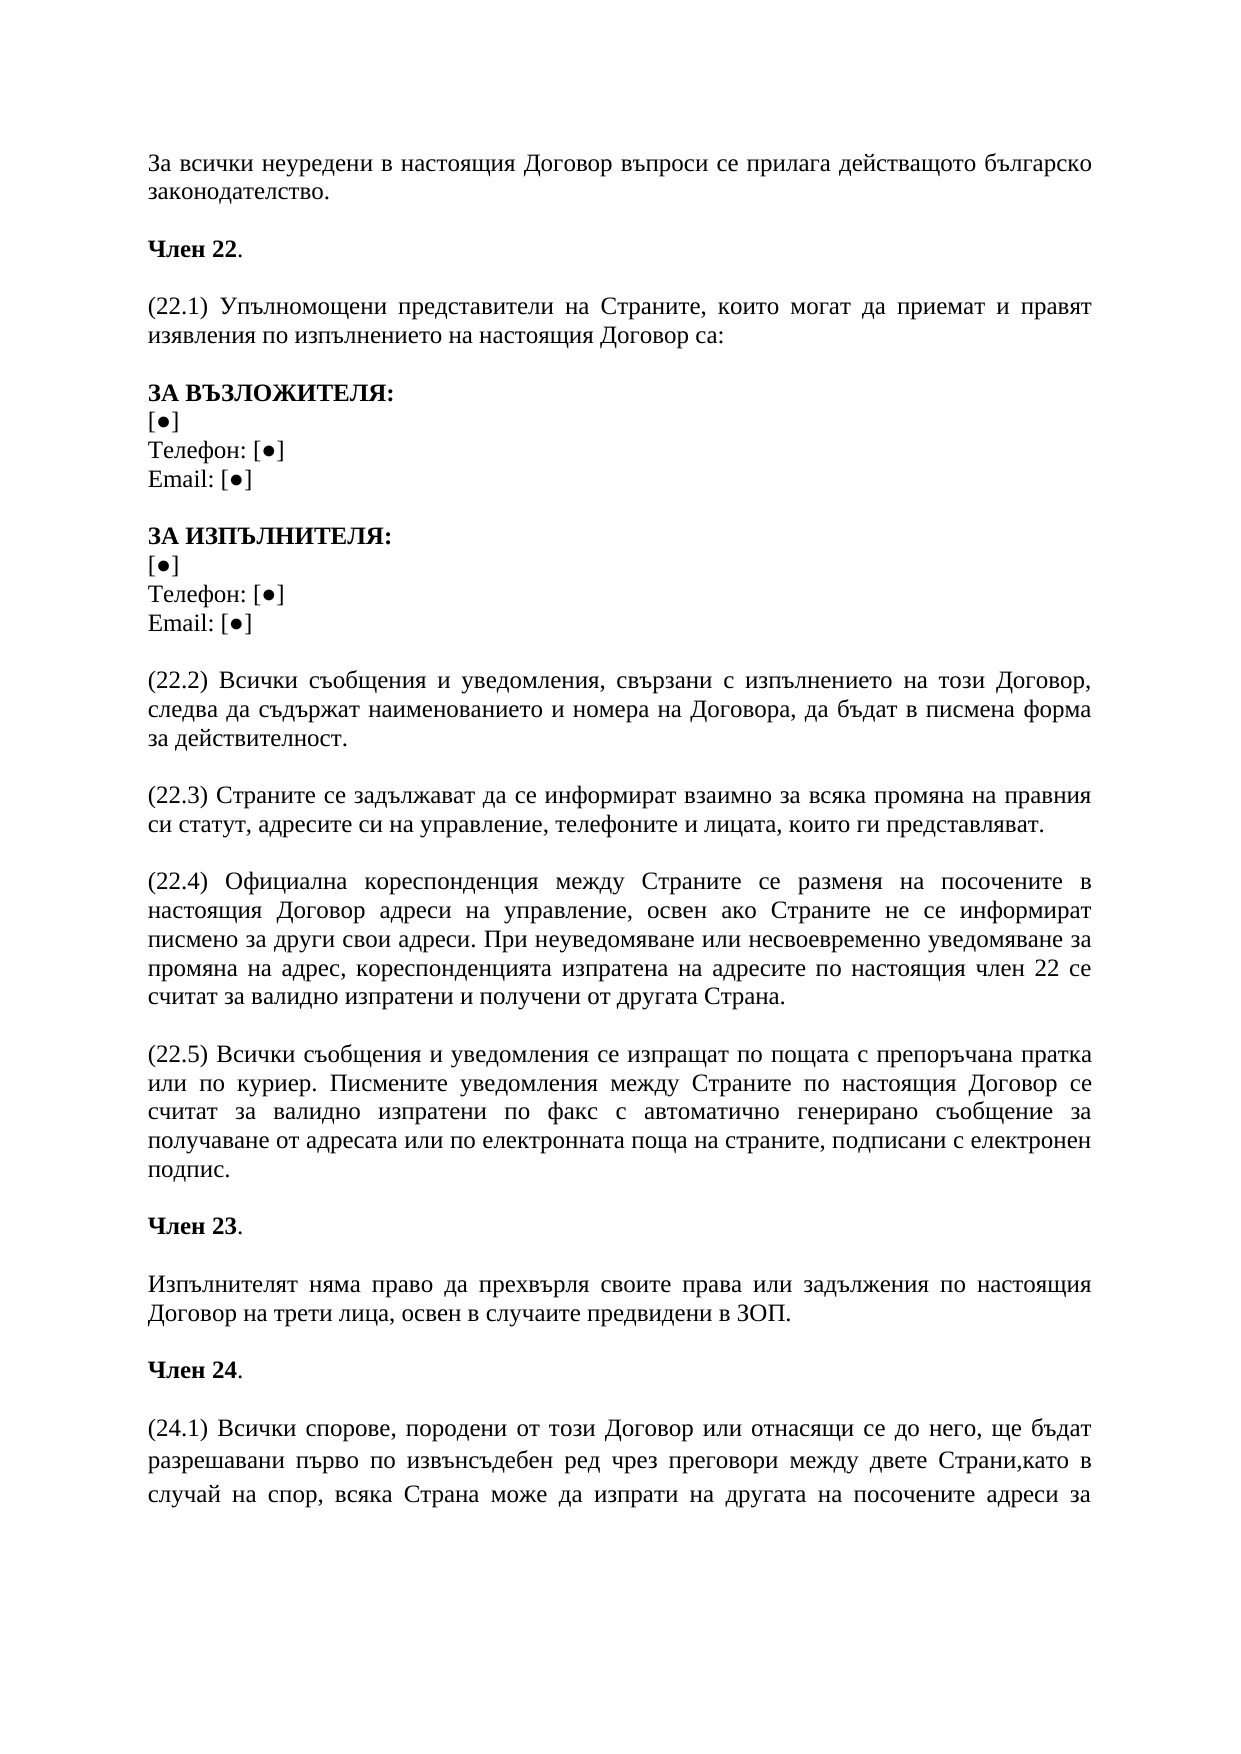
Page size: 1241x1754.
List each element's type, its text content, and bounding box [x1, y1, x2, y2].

text ЗА ВЪЗЛОЖИТЕЛЯ: [148, 378, 1093, 406]
text Член 22. [148, 234, 1093, 263]
text (22.5) Всички съобщения и уведомления се изпращат по пощата с препоръчана пратка или по куриер. Писмените уведомления между Страните по настоящия Договор се считат за валидно изпратени по факс с автоматично генерирано съобщение за получаване от адресата или по електронната поща на страните, подписани с електронен подпис. [148, 1039, 1093, 1183]
text Телефон: [●] [148, 435, 1093, 464]
text Email: [●] [148, 464, 1093, 493]
text Телефон: [●] [148, 579, 1093, 608]
text (22.1) Упълномощени представители на Страните, които могат да приемат и правят изявления по изпълнението на настоящия Договор са: [148, 291, 1093, 349]
text [●] [148, 550, 1093, 579]
text [●] [148, 406, 1093, 435]
text За всички неуредени в настоящия Договор въпроси се прилага действащото българско законодателство. [148, 148, 1093, 205]
text Email: [●] [148, 608, 1093, 636]
text (22.2) Всички съобщения и уведомления, свързани с изпълнението на този Договор, следва да съдържат наименованието и номера на Договора, да бъдат в писмена форма за действителност. [148, 665, 1093, 751]
text (22.4) Официална кореспонденция между Страните се разменя на посочените в настоящия Договор адреси на управление, освен ако Страните не се информират писмено за други свои адреси. При неуведомяване или несвоевременно уведомяване за промяна на адрес, кореспонденцията изпратена на адресите по настоящия член 22 се считат за валидно изпратени и получени от другата Страна. [148, 866, 1093, 1010]
text ЗА ИЗПЪЛНИТЕЛЯ: [148, 521, 1093, 550]
text Изпълнителят няма право да прехвърля своите права или задължения по настоящия Договор на трети лица, освен в случаите предвидени в ЗОП. [148, 1269, 1093, 1326]
text (22.3) Страните се задължават да се информират взаимно за всяка промяна на правния си статут, адресите си на управление, телефоните и лицата, които ги представляват. [148, 780, 1093, 838]
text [148, 1413, 1093, 1507]
text Член 23. [148, 1211, 1093, 1240]
text Член 24. [148, 1355, 1093, 1384]
